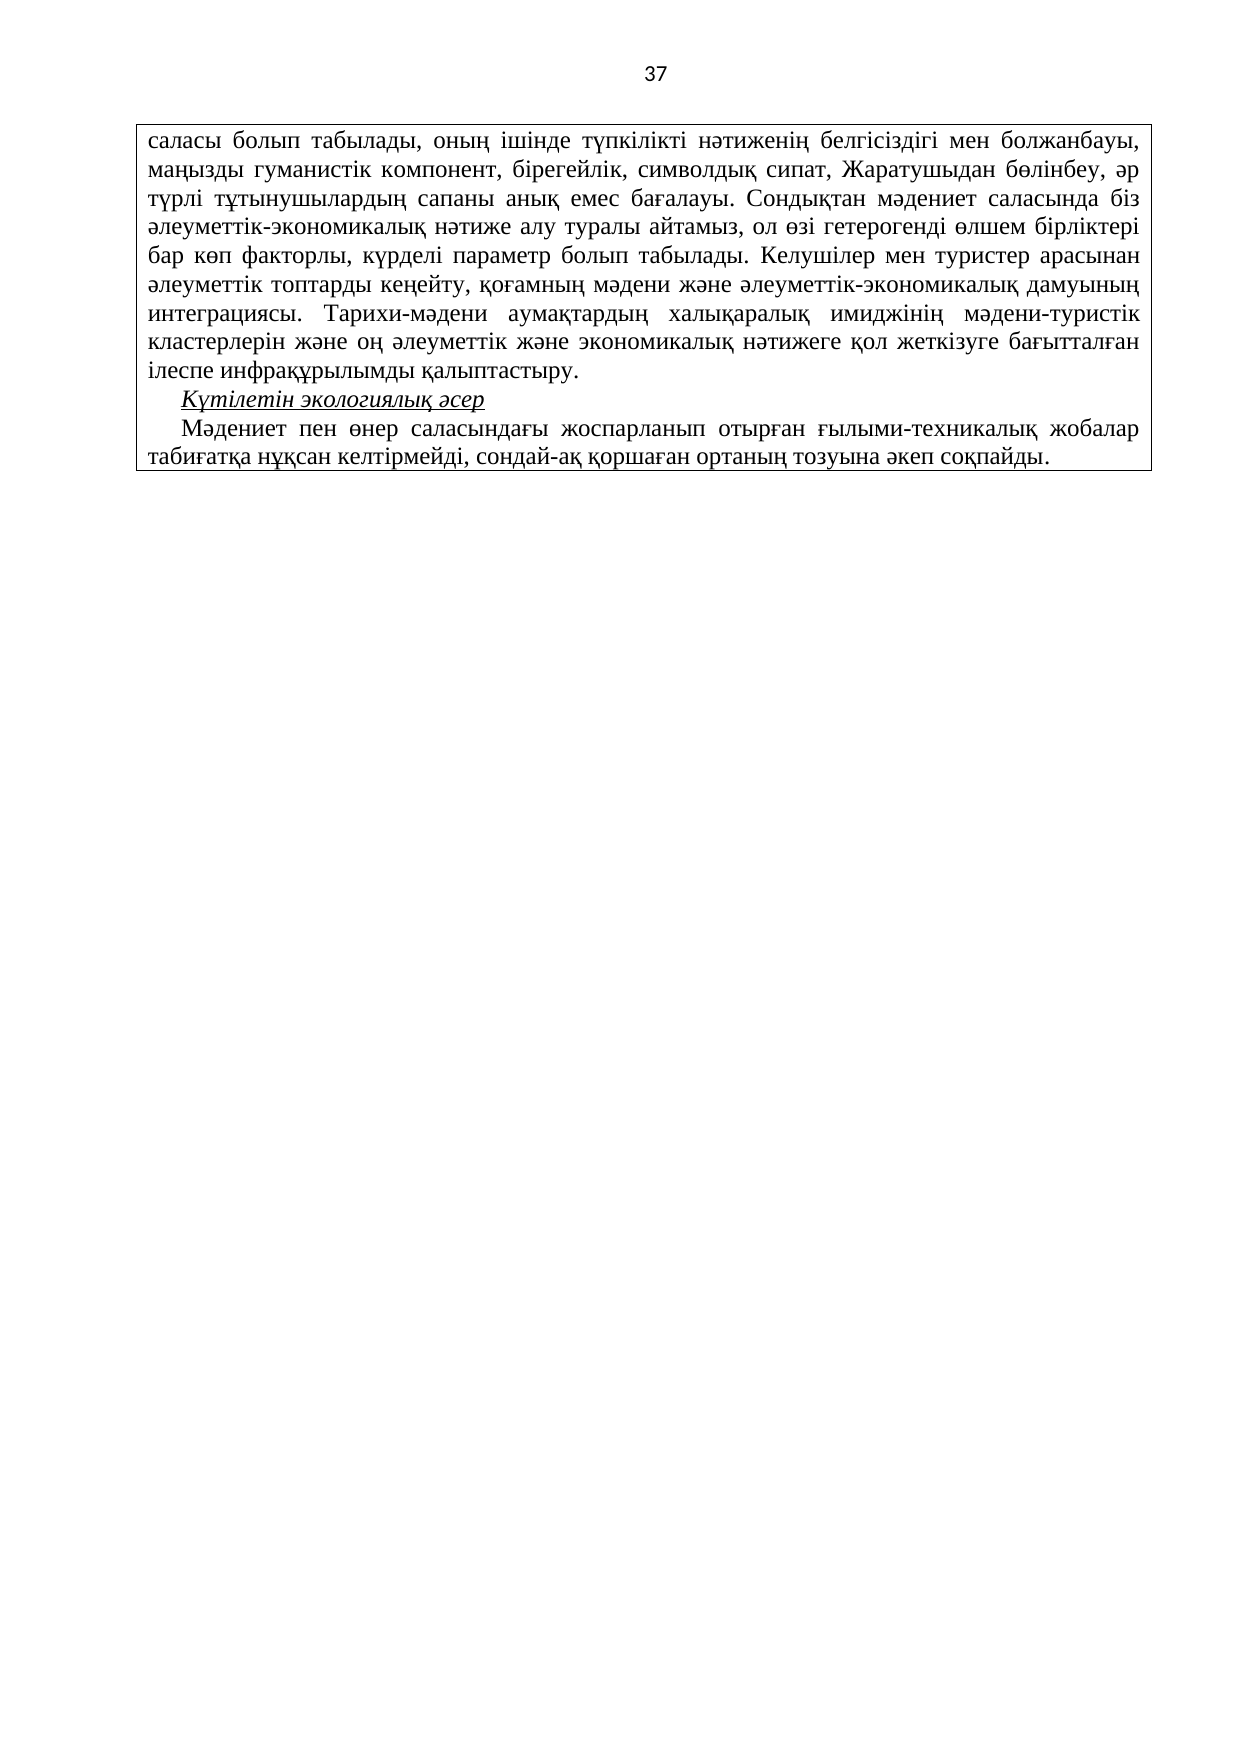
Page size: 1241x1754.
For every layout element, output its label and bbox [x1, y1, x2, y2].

table_cell [137, 125, 1151, 470]
